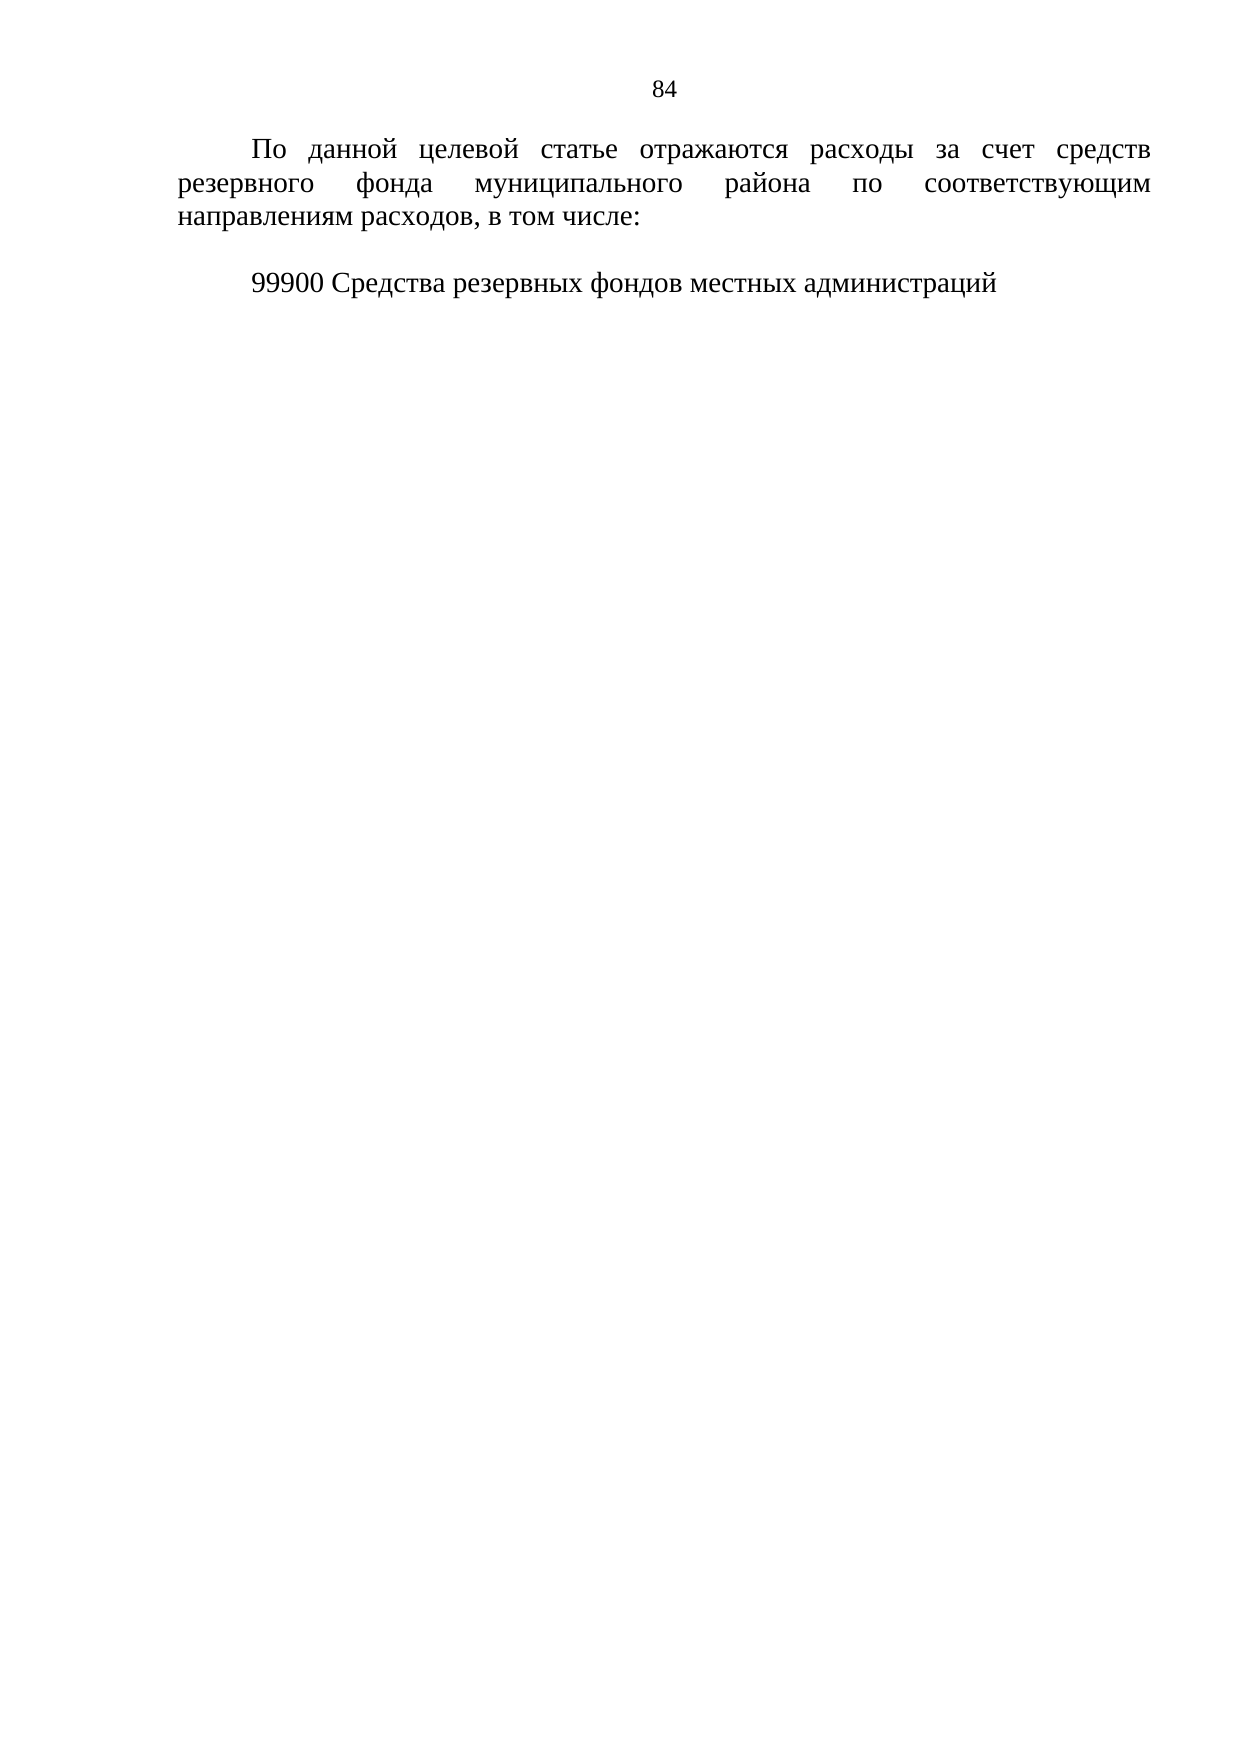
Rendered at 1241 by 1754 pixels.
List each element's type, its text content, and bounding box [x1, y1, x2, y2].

text 99900 Средства резервных фондов местных администраций [177, 266, 1152, 299]
text По данной целевой статье отражаются расходы за счет средств резервного фонда муниципального района по соответствующим направлениям расходов, в том числе: [177, 131, 1152, 232]
